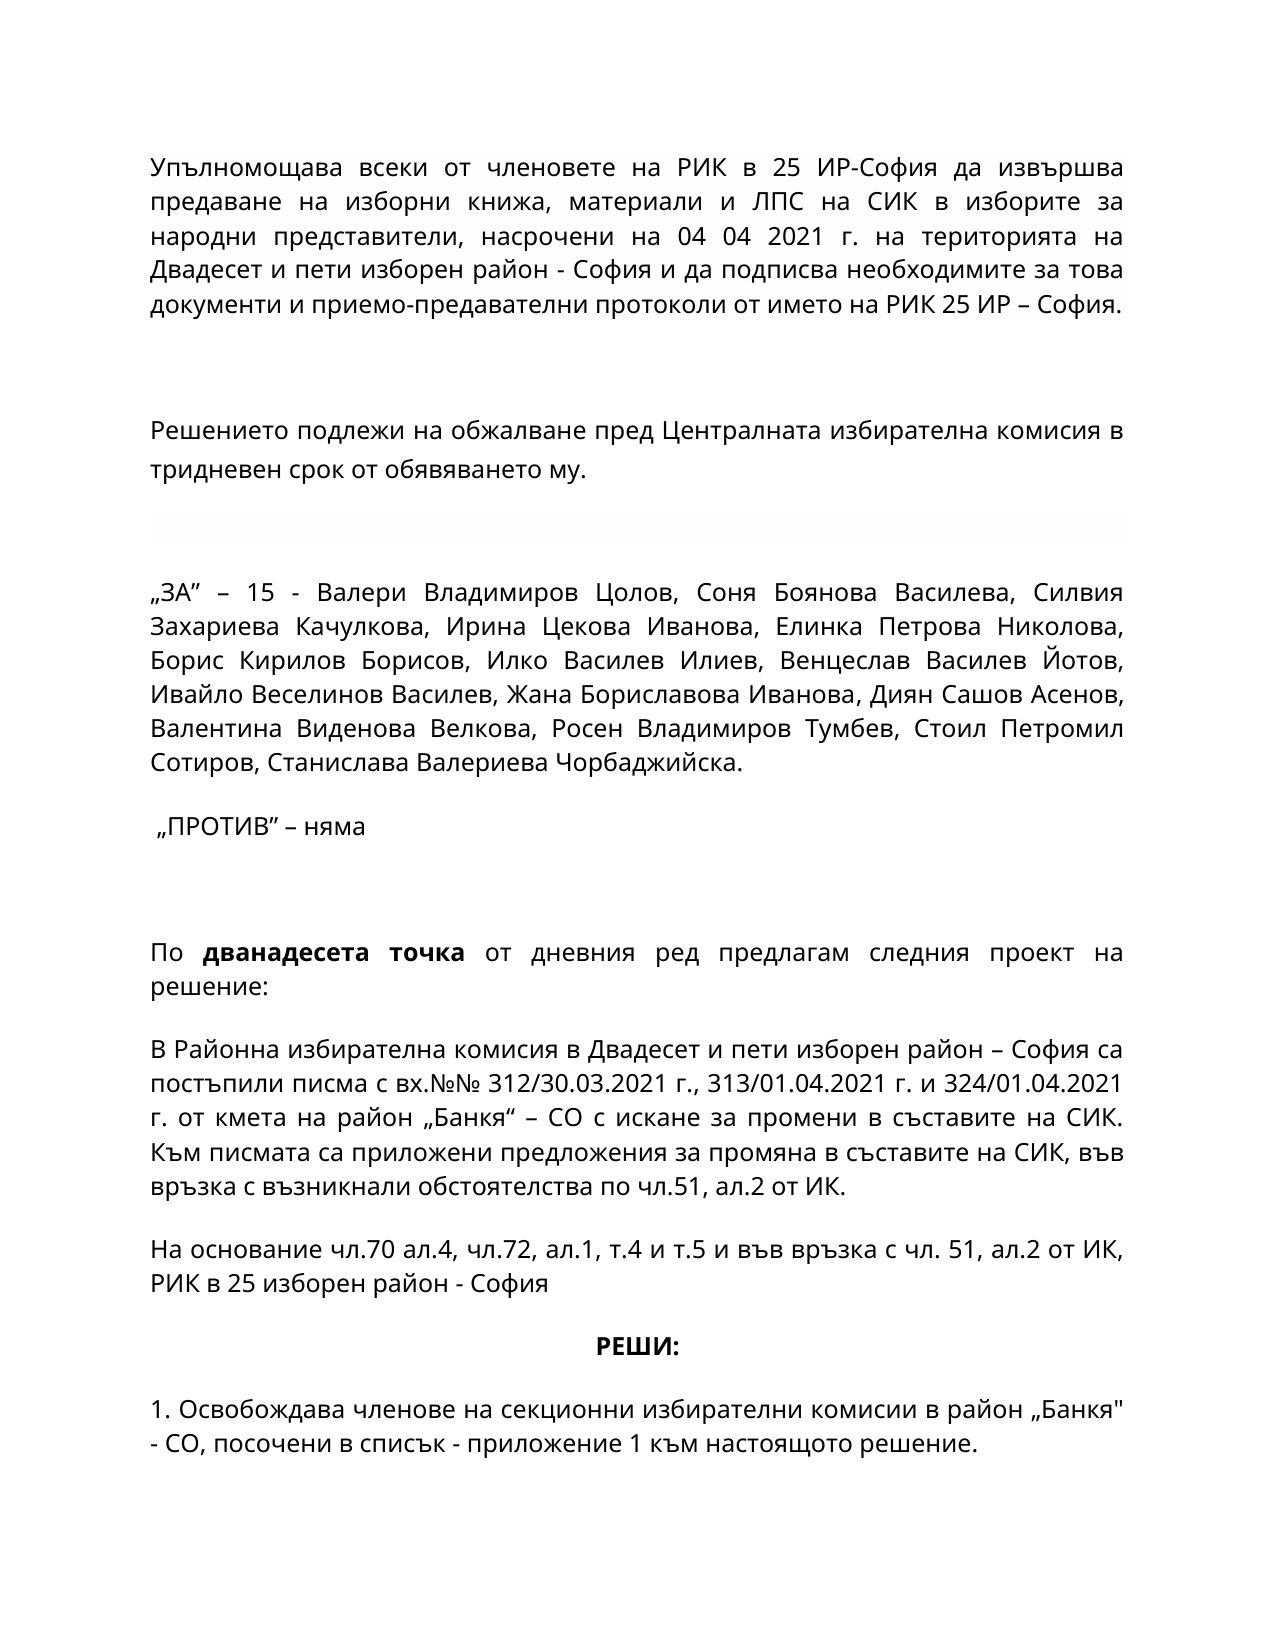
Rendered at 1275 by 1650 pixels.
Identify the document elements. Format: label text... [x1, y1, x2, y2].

text РЕШИ: [150, 1329, 1125, 1363]
text В Районна избирателна комисия в Двадесет и пети изборен район – София са постъпили писма с вх.№№ 312/30.03.2021 г., 313/01.04.2021 г. и 324/01.04.2021 г. от кмета на район „Банкя“ – СО с искане за промени в съставите на СИК. Към писмата са приложени предложения за промяна в съставите на СИК, във връзка с възникнали обстоятелства по чл.51, ал.2 от ИК. [150, 1032, 1125, 1202]
text 1. Освобождава членове на секционни избирателни комисии в район „Банкя" - СО, посочени в списък - приложение 1 към настоящото решение. [150, 1392, 1125, 1460]
text На основание чл.70 ал.4, чл.72, ал.1, т.4 и т.5 и във връзка с чл. 51, ал.2 от ИК, РИК в 25 изборен район - София [150, 1231, 1125, 1299]
text Упълномощава всеки от членовете на РИК в 25 ИР-София да извършва предаване на изборни книжа, материали и ЛПС на СИК в изборите за народни представители, насрочени на 04 04 2021 г. на територията на Двадесет и пети изборен район - София и да подписва необходимите за това документи и приемо-предавателни протоколи от името на РИК 25 ИР – София. [150, 150, 1125, 320]
text „ПРОТИВ” – няма [150, 808, 1125, 842]
text По дванадесета точка от дневния ред предлагам следния проект на решение: [150, 935, 1125, 1003]
text Решението подлежи на обжалване пред Централната избирателна комисия в тридневен срок от обявяването му. [150, 412, 1125, 486]
text „ЗА” – 15 - Валери Владимиров Цолов, Соня Боянова Василева, Силвия Захариева Качулкова, Ирина Цекова Иванова, Елинка Петрова Николова, Борис Кирилов Борисов, Илко Василев Илиев, Венцеслав Василев Йотов, Ивайло Веселинов Василев, Жана Бориславова Иванова, Диян Сашов Асенов, Валентина Виденова Велкова, Росен Владимиров Тумбев, Стоил Петромил Сотиров, Станислава Валериева Чорбаджийска. [150, 575, 1125, 779]
